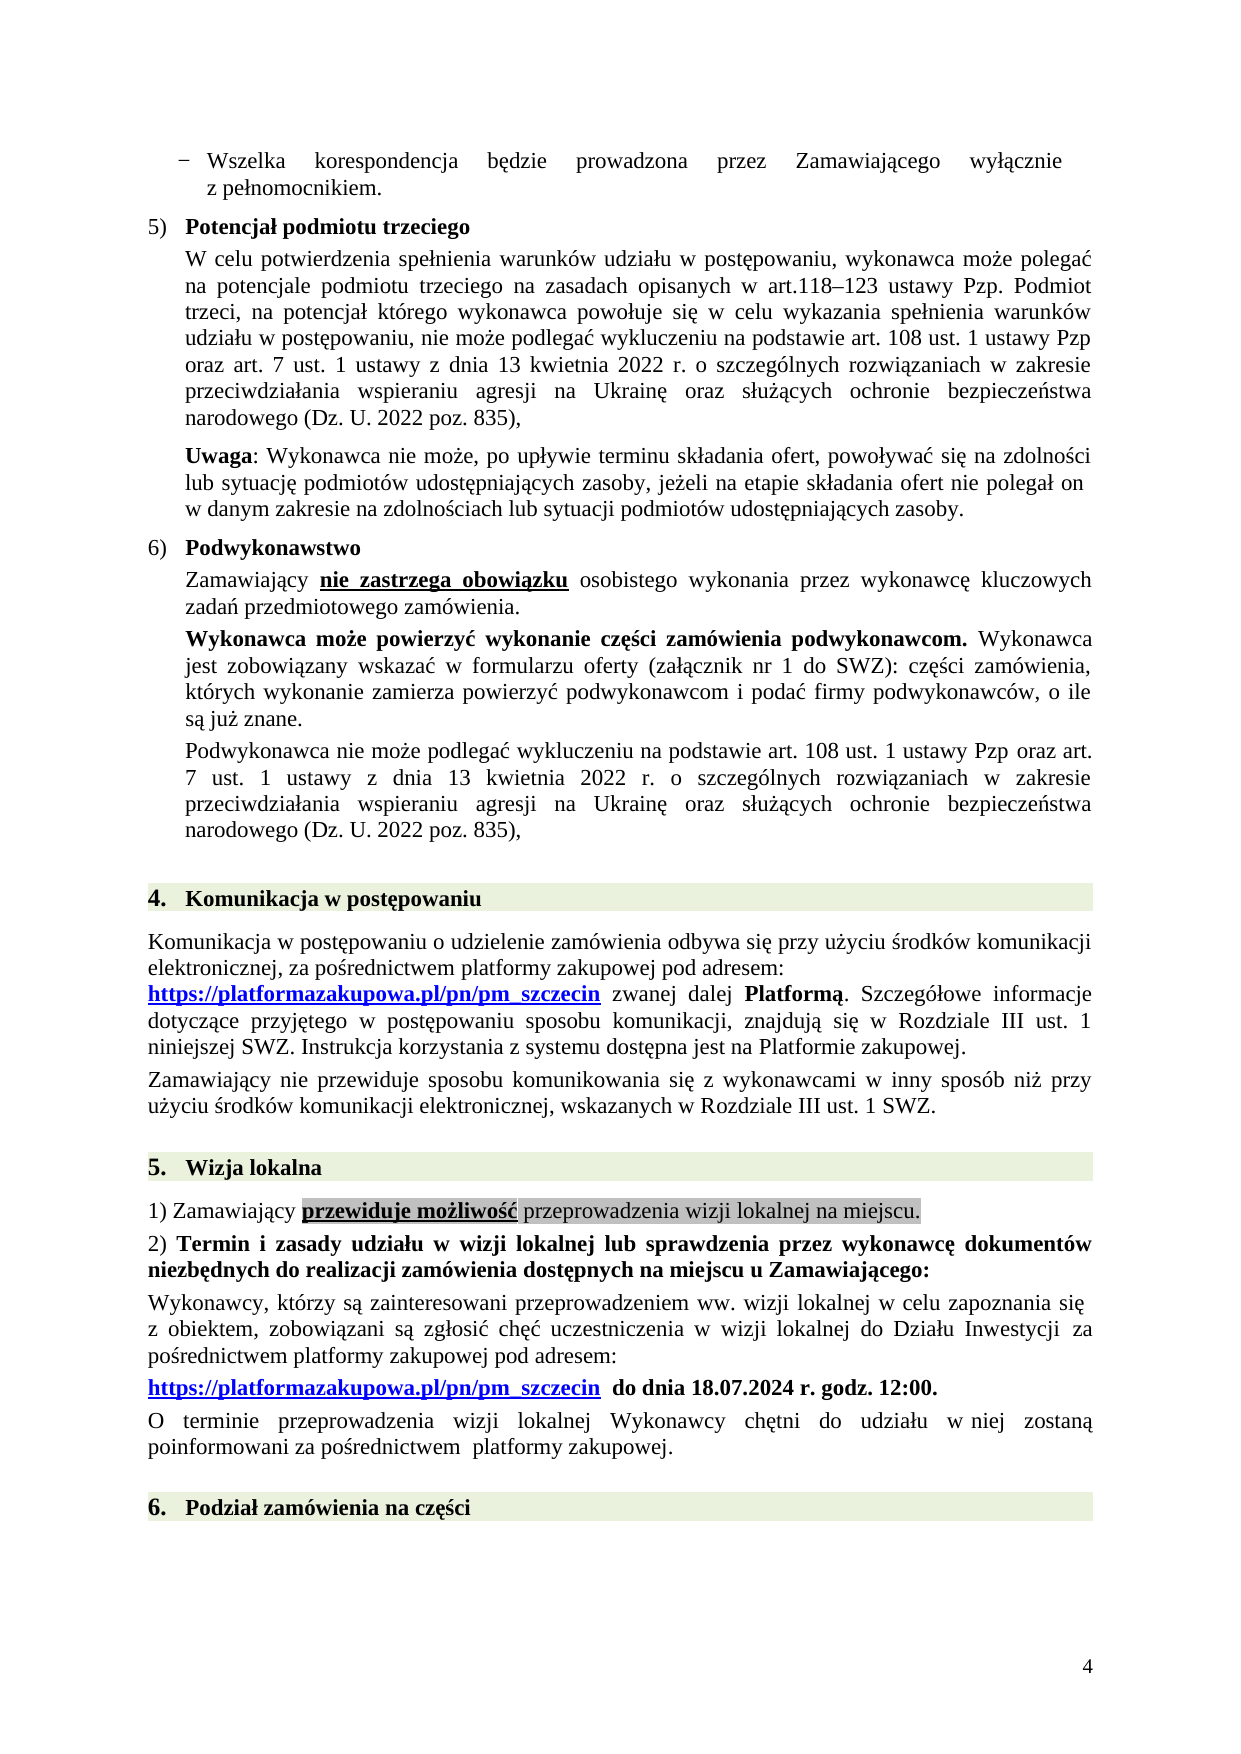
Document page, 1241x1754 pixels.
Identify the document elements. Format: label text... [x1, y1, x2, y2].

text https://platformazakupowa.pl/pn/pm_szczecin zwanej dalej Platformą. Szczegółowe informacje dotyczące przyjętego w postępowaniu sposobu komunikacji, znajdują się w Rozdziale III ust. 1 niniejszej SWZ. Instrukcja korzystania z systemu dostępna jest na Platformie zakupowej. [148, 981, 1093, 1059]
text Wykonawca może powierzyć wykonanie części zamówienia podwykonawcom. Wykonawca jest zobowiązany wskazać w formularzu oferty (załącznik nr 1 do SWZ): części zamówienia, których wykonanie zamierza powierzyć podwykonawcom i podać firmy podwykonawców, o ile są już znane. [185, 626, 1093, 731]
text https://platformazakupowa.pl/pn/pm_szczecin do dnia 18.07.2024 r. godz. 12:00. [148, 1374, 1093, 1401]
text O terminie przeprowadzenia wizji lokalnej Wykonawcy chętni do udziału w niej zostaną poinformowani za pośrednictwem platformy zakupowej. [148, 1407, 1093, 1460]
text Zamawiający nie przewiduje sposobu komunikowania się z wykonawcami w inny sposób niż przy użyciu środków komunikacji elektronicznej, wskazanych w Rozdziale III ust. 1 SWZ. [148, 1066, 1093, 1118]
list Komunikacja w postępowaniu [148, 883, 1093, 911]
list Podwykonawstwo [148, 534, 1093, 560]
text 1) Zamawiający przewiduje możliwość przeprowadzenia wizji lokalnej na miejscu. [148, 1197, 1093, 1224]
text W celu potwierdzenia spełnienia warunków udziału w postępowaniu, wykonawca może polegać na potencjale podmiotu trzeciego na zasadach opisanych w art.118–123 ustawy Pzp. Podmiot trzeci, na potencjał którego wykonawca powołuje się w celu wykazania spełnienia warunków udziału w postępowaniu, nie może podlegać wykluczeniu na podstawie art. 108 ust. 1 ustawy Pzp oraz art. 7 ust. 1 ustawy z dnia 13 kwietnia 2022 r. o szczególnych rozwiązaniach w zakresie przeciwdziałania wspieraniu agresji na Ukrainę oraz służących ochronie bezpieczeństwa narodowego (Dz. U. 2022 poz. 835), [185, 245, 1093, 430]
list Wizja lokalna [148, 1152, 1093, 1181]
list Wszelka korespondencja będzie prowadzona przez Zamawiającego wyłącznie z pełnomocnikiem. [177, 148, 1093, 200]
text 2) Termin i zasady udziału w wizji lokalnej lub sprawdzenia przez wykonawcę dokumentów niezbędnych do realizacji zamówienia dostępnych na miejscu u Zamawiającego: [148, 1230, 1093, 1283]
list Potencjał podmiotu trzeciego [148, 213, 1093, 239]
text Uwaga: Wykonawca nie może, po upływie terminu składania ofert, powoływać się na zdolności lub sytuację podmiotów udostępniających zasoby, jeżeli na etapie składania ofert nie polegał on w danym zakresie na zdolnościach lub sytuacji podmiotów udostępniających zasoby. [185, 442, 1093, 521]
text Wykonawcy, którzy są zainteresowani przeprowadzeniem ww. wizji lokalnej w celu zapoznania się z obiektem, zobowiązani są zgłosić chęć uczestniczenia w wizji lokalnej do Działu Inwestycji za pośrednictwem platformy zakupowej pod adresem: [148, 1289, 1093, 1368]
list Podział zamówienia na części [148, 1492, 1093, 1521]
text Komunikacja w postępowaniu o udzielenie zamówienia odbywa się przy użyciu środków komunikacji elektronicznej, za pośrednictwem platformy zakupowej pod adresem: [148, 928, 1093, 981]
text Zamawiający nie zastrzega obowiązku osobistego wykonania przez wykonawcę kluczowych zadań przedmiotowego zamówienia. [185, 567, 1093, 619]
text Podwykonawca nie może podlegać wykluczeniu na podstawie art. 108 ust. 1 ustawy Pzp oraz art. 7 ust. 1 ustawy z dnia 13 kwietnia 2022 r. o szczególnych rozwiązaniach w zakresie przeciwdziałania wspieraniu agresji na Ukrainę oraz służących ochronie bezpieczeństwa narodowego (Dz. U. 2022 poz. 835), [185, 737, 1093, 843]
